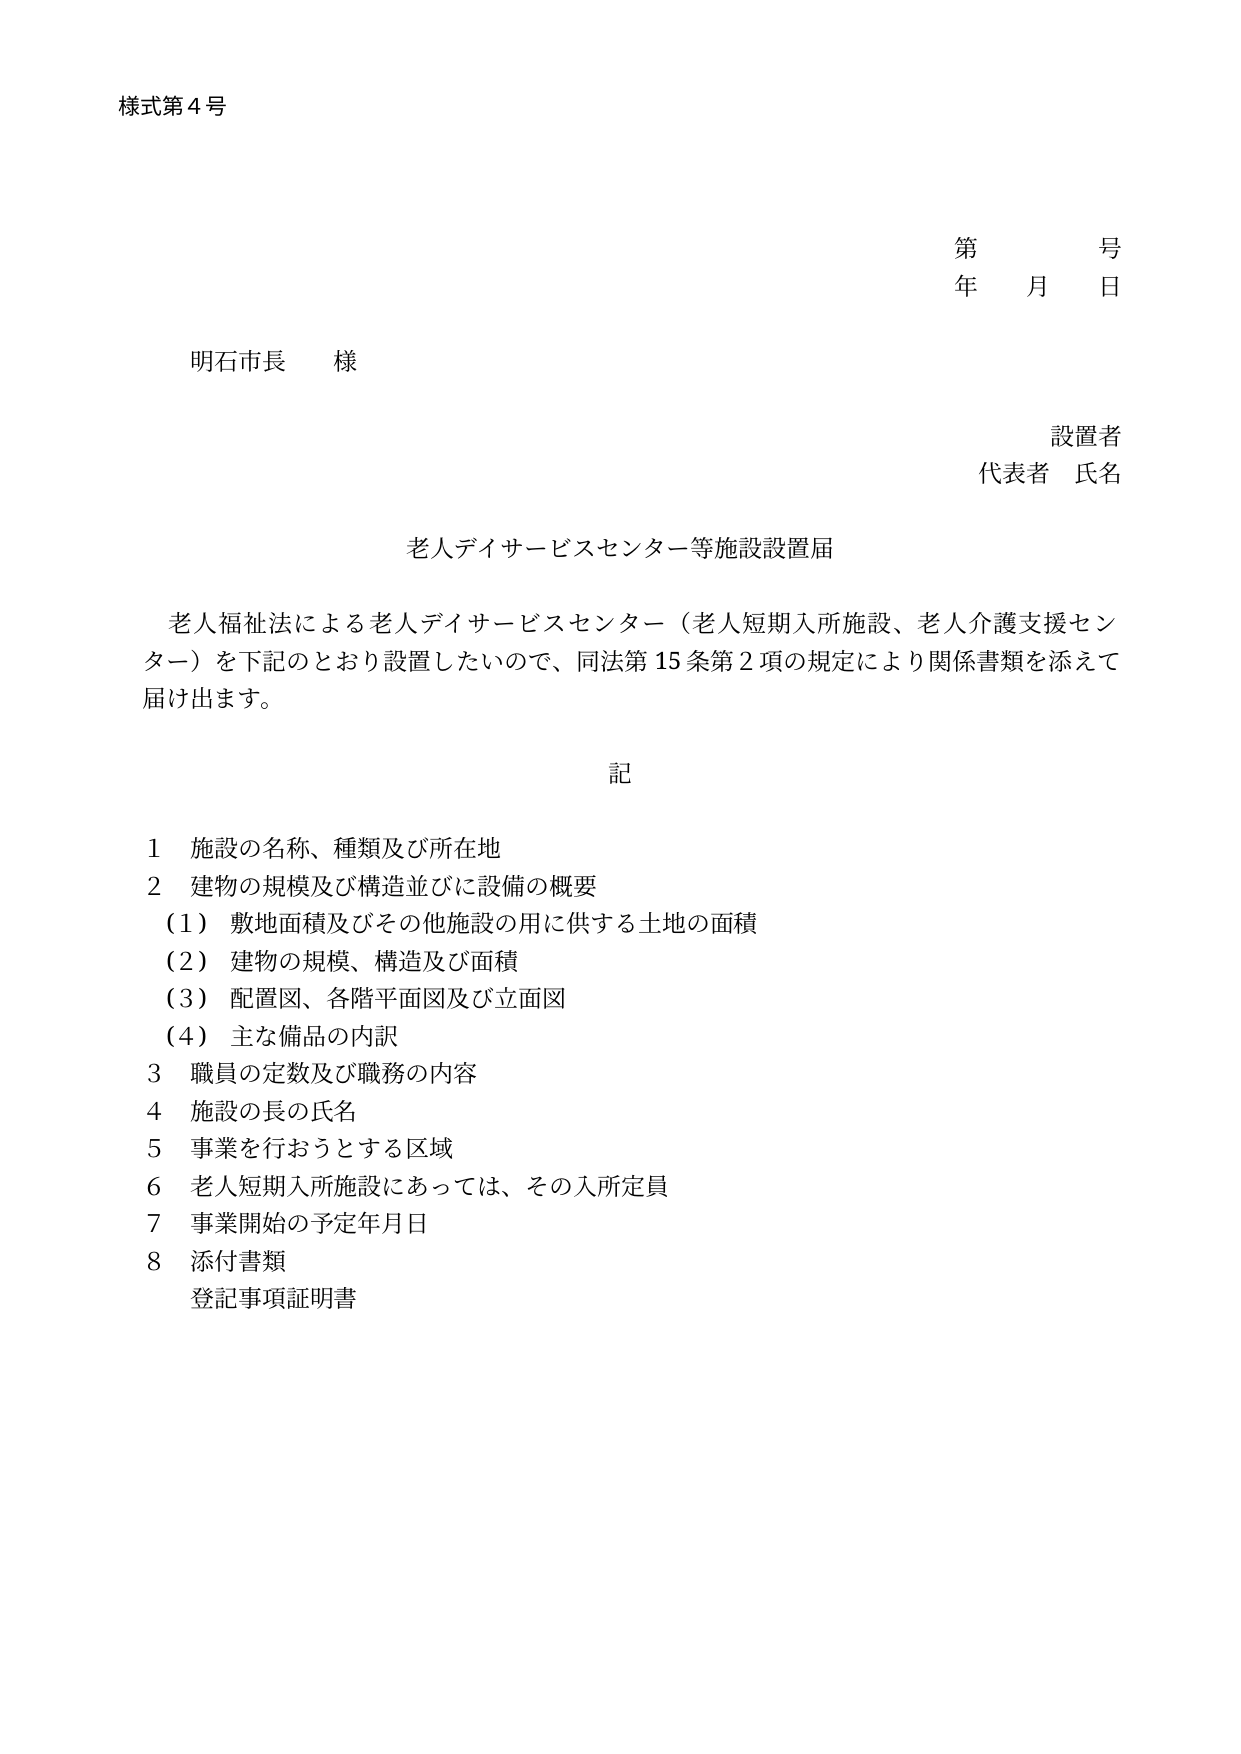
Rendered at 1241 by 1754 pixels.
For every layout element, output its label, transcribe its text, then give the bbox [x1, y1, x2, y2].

text 年 月 日 [118, 266, 1122, 304]
text (４) 主な備品の内訳 [118, 1016, 1122, 1054]
text １ 施設の名称、種類及び所在地 [118, 829, 1122, 866]
text 記 [118, 754, 1122, 791]
text ７ 事業開始の予定年月日 [118, 1204, 1122, 1241]
text ８ 添付書類 [118, 1241, 1122, 1279]
text ２ 建物の規模及び構造並びに設備の概要 [118, 866, 1122, 904]
text ３ 職員の定数及び職務の内容 [118, 1054, 1122, 1091]
text 老人福祉法による老人デイサービスセンター（老人短期入所施設、老人介護支援センター）を下記のとおり設置したいので、同法第15条第２項の規定により関係書類を添えて届け出ます。 [118, 604, 1122, 716]
text ６ 老人短期入所施設にあっては、その入所定員 [118, 1166, 1122, 1204]
text 第 号 [118, 229, 1122, 266]
text ５ 事業を行おうとする区域 [118, 1129, 1122, 1166]
text ４ 施設の長の氏名 [118, 1091, 1122, 1129]
text 登記事項証明書 [118, 1279, 1122, 1316]
text (１) 敷地面積及びその他施設の用に供する土地の面積 [118, 904, 1122, 941]
text 明石市長 様 [118, 341, 1122, 379]
text (２) 建物の規模、構造及び面積 [118, 941, 1122, 979]
text 老人デイサービスセンター等施設設置届 [118, 529, 1122, 566]
text 代表者 氏名 [118, 454, 1122, 491]
text 設置者 [118, 416, 1122, 454]
text (３) 配置図、各階平面図及び立面図 [118, 979, 1122, 1016]
